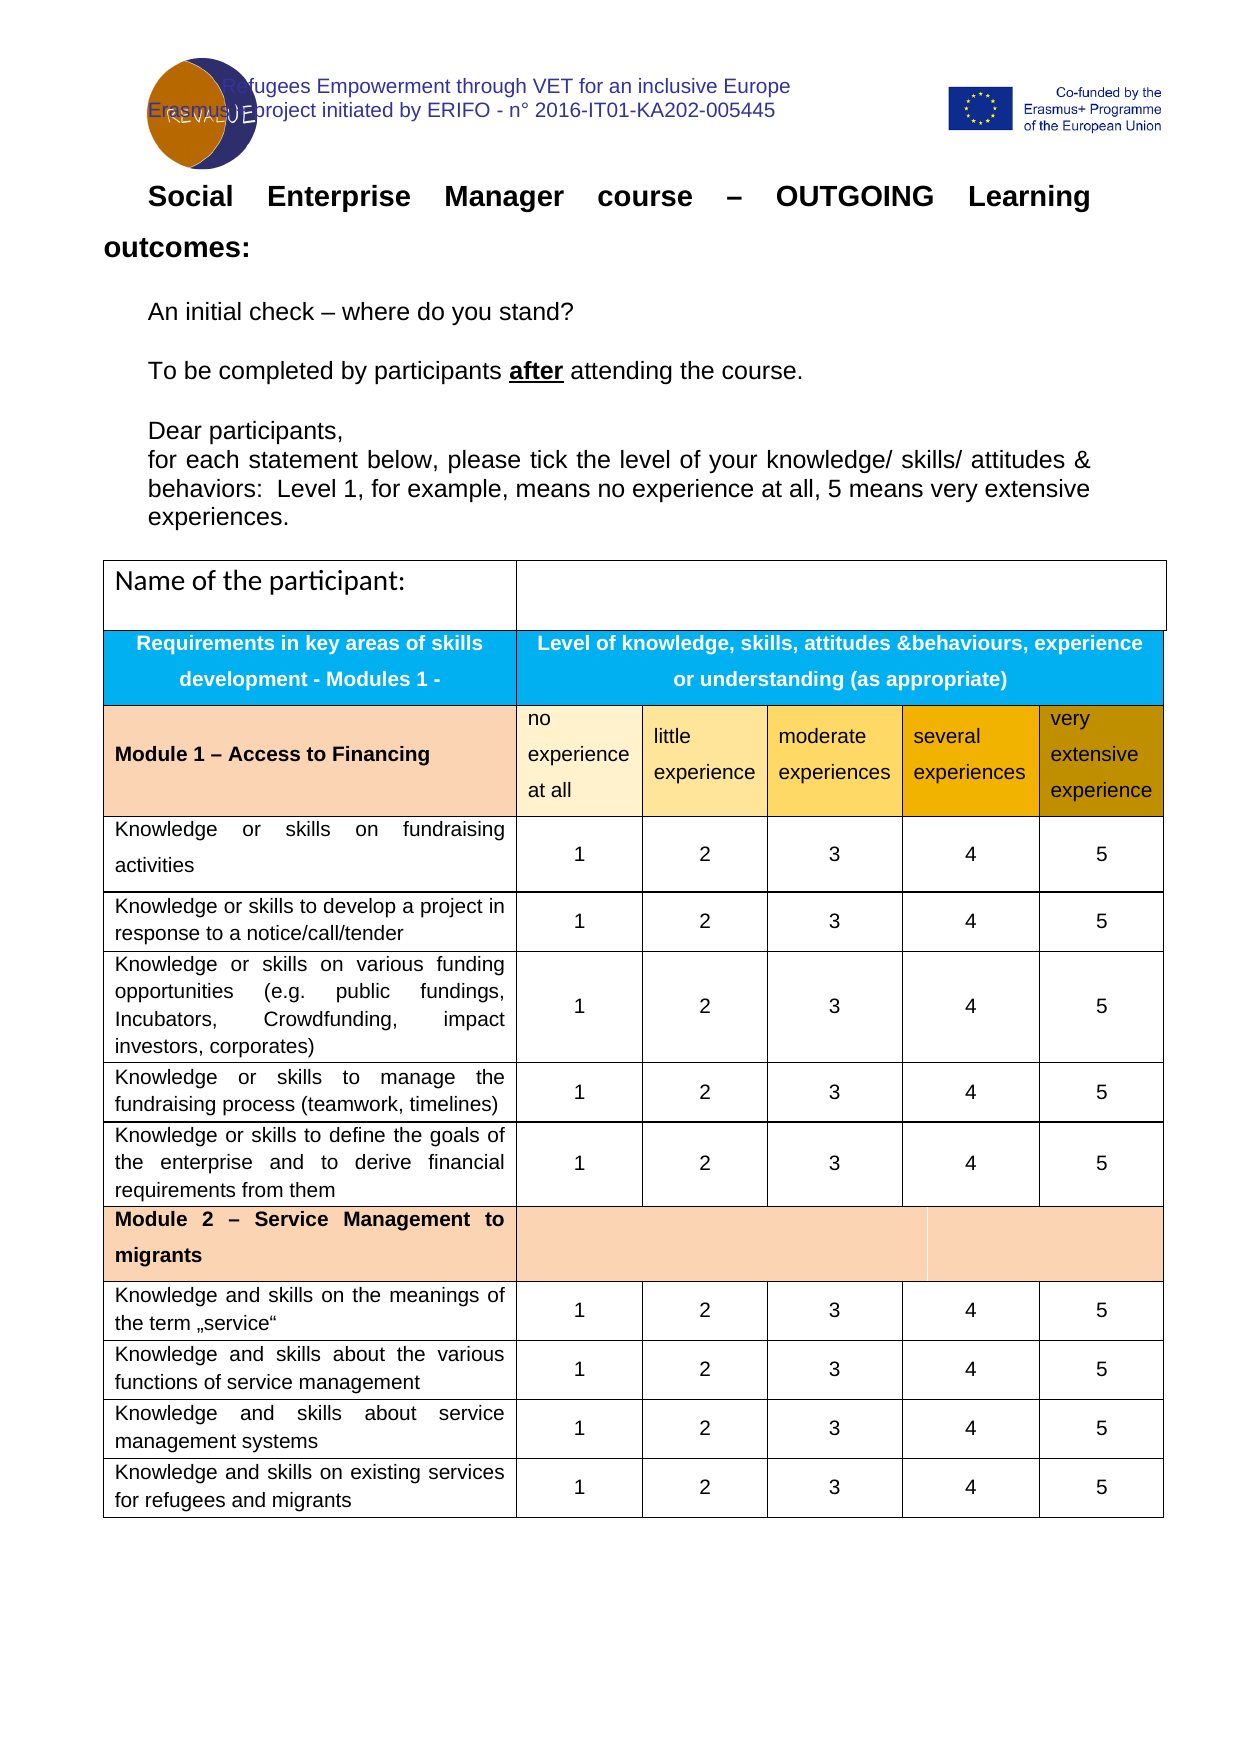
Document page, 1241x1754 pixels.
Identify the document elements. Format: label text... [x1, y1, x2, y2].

table_cell [874, 1207, 927, 1281]
table_cell Knowledge or skills to manage the fundraising process (teamwork, timelines) [104, 1063, 516, 1121]
table_cell 1 [517, 1282, 642, 1340]
text Social Enterprise Manager course – OUTGOING Learning outcomes: [103, 179, 1092, 263]
table_cell [517, 1207, 603, 1281]
table_cell 3 [768, 1341, 902, 1399]
table_cell 2 [643, 1459, 767, 1517]
table_cell Knowledge or skills on various funding opportunities (e.g. public fundings, Incubators, Crowdfunding, impact investors, corporates) [104, 952, 516, 1062]
table_cell 1 [517, 1123, 642, 1206]
table_cell 5 [1040, 893, 1163, 951]
table_cell 5 [1040, 1123, 1163, 1206]
table_cell Knowledge and skills on the meanings of the term „service“ [104, 1282, 516, 1340]
table_cell [816, 1207, 874, 1281]
table_cell 3 [768, 1282, 902, 1340]
table_cell no experience at all [517, 706, 642, 816]
table_cell 5 [1040, 1063, 1163, 1121]
table_cell [973, 1207, 1039, 1281]
table_cell 2 [643, 893, 767, 951]
table_cell 2 [643, 1123, 767, 1206]
table_cell Knowledge and skills about the various functions of service management [104, 1341, 516, 1399]
table_cell 3 [768, 893, 902, 951]
table_cell 3 [768, 1459, 902, 1517]
table_cell Knowledge or skills to define the goals of the enterprise and to derive financial requirements from them [104, 1123, 516, 1206]
table_cell [603, 1207, 653, 1281]
table_cell 2 [643, 1400, 767, 1458]
table_cell 5 [1040, 952, 1163, 1062]
picture [146, 57, 258, 170]
table_cell 4 [903, 817, 1039, 891]
table_cell 2 [643, 817, 767, 891]
table_header Name of the participant: [104, 561, 516, 630]
table_cell 4 [903, 1400, 1039, 1458]
table_cell 4 [903, 1459, 1039, 1517]
table_cell 1 [517, 817, 642, 891]
table_cell [928, 1207, 973, 1281]
table_cell 3 [768, 1123, 902, 1206]
table_cell 4 [903, 893, 1039, 951]
table_cell very extensive experience [1040, 706, 1163, 816]
table_cell Knowledge or skills to develop a project in response to a notice/call/tender [104, 893, 516, 951]
table_cell [1039, 1207, 1163, 1281]
table_cell 4 [903, 1282, 1039, 1340]
table_cell 2 [643, 1341, 767, 1399]
table_cell 5 [1040, 1400, 1163, 1458]
table_cell Module 1 – Access to Financing [104, 706, 516, 816]
table_cell 1 [517, 1459, 642, 1517]
table_cell Knowledge and skills about service management systems [104, 1400, 516, 1458]
table_cell 1 [517, 1063, 642, 1121]
table_cell Level of knowledge, skills, attitudes &behaviours, experience or understanding (as appropriate) [517, 631, 1163, 705]
picture [936, 74, 1172, 143]
table_cell 5 [1040, 817, 1163, 891]
table_cell little experience [643, 706, 767, 816]
table_cell [756, 1207, 816, 1281]
table_cell [653, 1207, 704, 1281]
table_cell 5 [1040, 1282, 1163, 1340]
table_header [517, 561, 1166, 630]
table_cell 2 [643, 1282, 767, 1340]
text for each statement below, please tick the level of your knowledge/ skills/ attitudes & behaviors: Level 1, for example, means no experience at all, 5 means very extensive experiences. [148, 445, 1092, 531]
table_cell Module 2 – Service Management to migrants [104, 1207, 516, 1281]
table_cell 3 [768, 817, 902, 891]
table_cell 1 [517, 952, 642, 1062]
table_cell 3 [768, 952, 902, 1062]
table_cell Requirements in key areas of skills development - Modules 1 - [104, 631, 516, 705]
table_cell 1 [517, 1341, 642, 1399]
table_cell Knowledge or skills on fundraising activities [104, 817, 516, 891]
table_cell 3 [768, 1063, 902, 1121]
table_cell 1 [517, 1400, 642, 1458]
table_cell 2 [643, 1063, 767, 1121]
text An initial check – where do you stand? [148, 297, 1092, 325]
table_cell 4 [903, 1123, 1039, 1206]
table_cell 5 [1040, 1341, 1163, 1399]
table_cell 2 [643, 952, 767, 1062]
table_cell 3 [768, 1400, 902, 1458]
table_cell Knowledge and skills on existing services for refugees and migrants [104, 1459, 516, 1517]
table_cell 4 [903, 1063, 1039, 1121]
table_cell [704, 1207, 756, 1281]
text To be completed by participants after attending the course. [148, 356, 1092, 385]
table_cell 4 [903, 1341, 1039, 1399]
table_cell 5 [1040, 1459, 1163, 1517]
text Dear participants, [148, 416, 1092, 445]
table_cell several experiences [903, 706, 1039, 816]
table_cell moderate experiences [768, 706, 902, 816]
table_cell 1 [517, 893, 642, 951]
table_cell 4 [903, 952, 1039, 1062]
